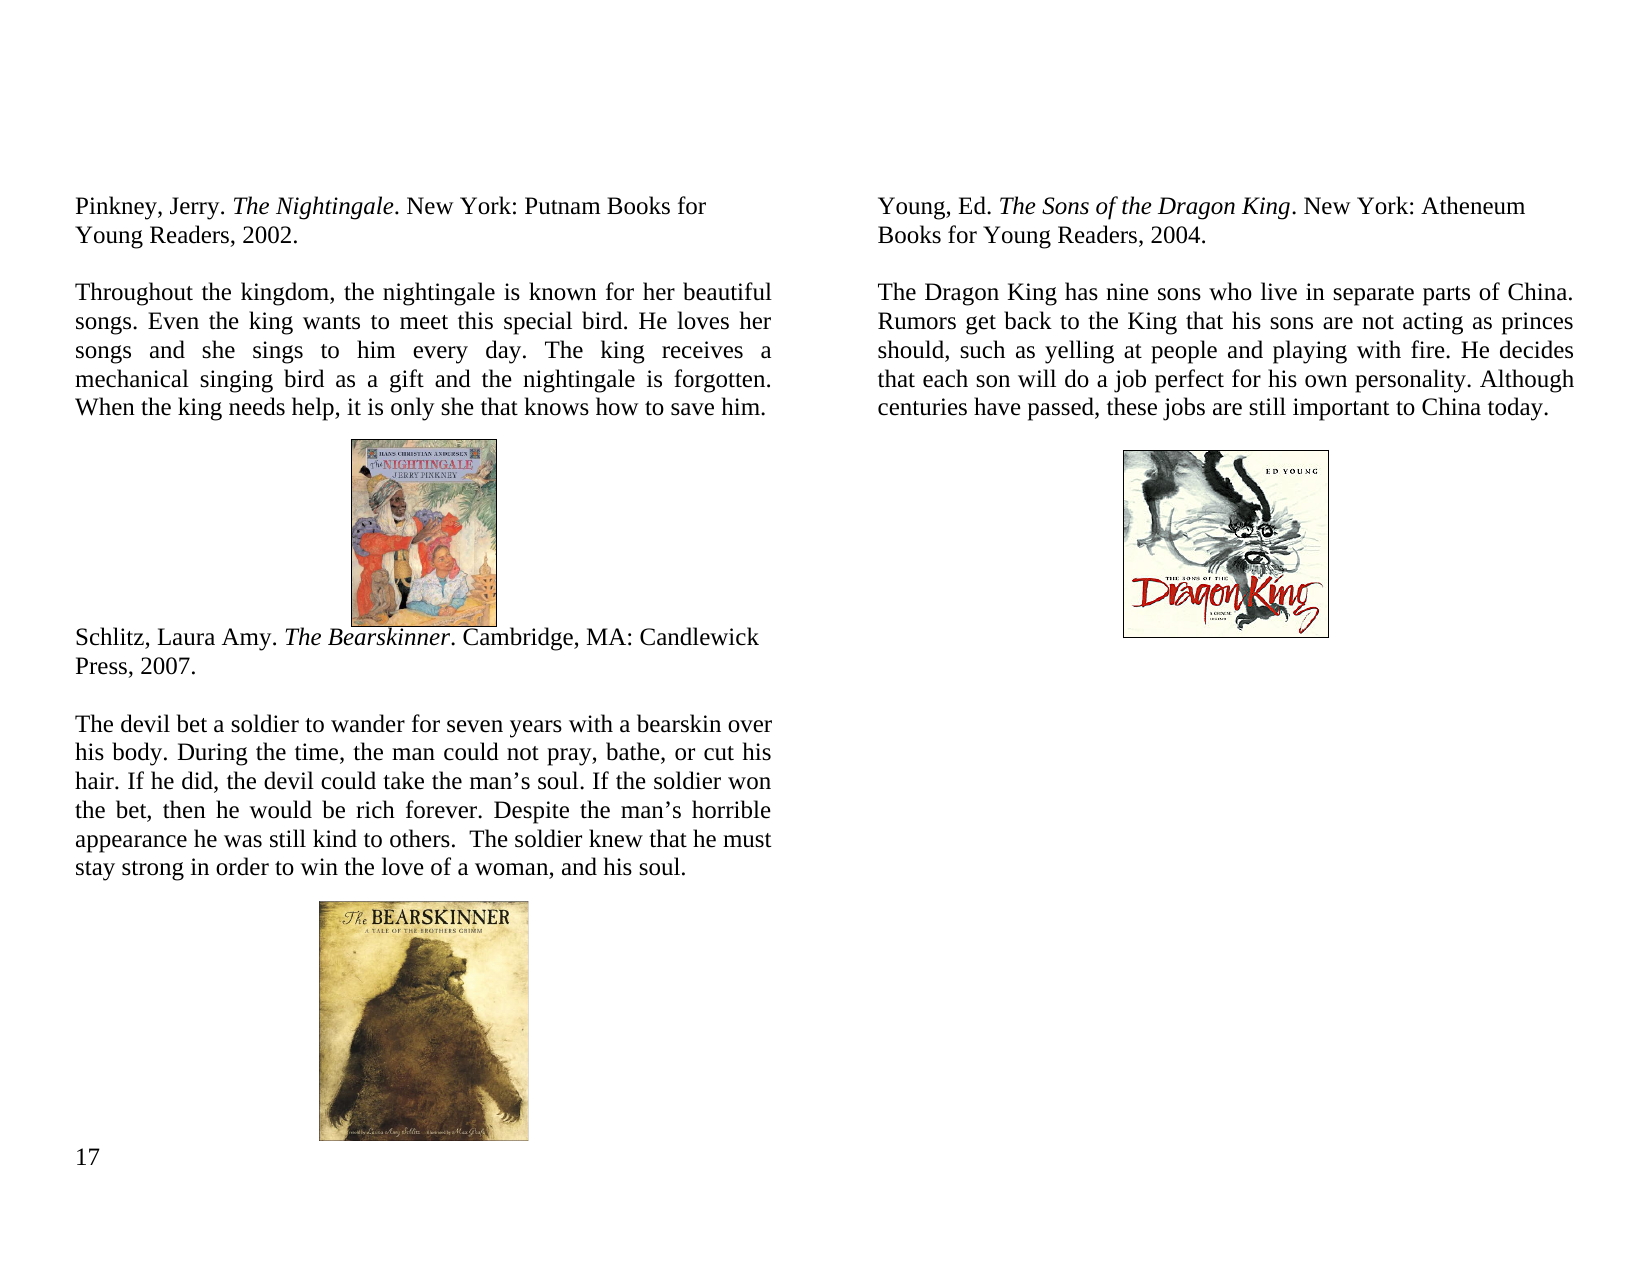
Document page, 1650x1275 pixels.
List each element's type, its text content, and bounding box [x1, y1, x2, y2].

picture [352, 440, 496, 626]
text The devil bet a soldier to wander for seven years with a bearskin over his body. During the time, the man could not pray, bathe, or cut his hair. If he did, the devil could take the man’s soul. If the soldier won the bet, then he would be rich forever. Despite the man’s horrible appearance he was still kind to others. The soldier knew that he must stay strong in order to win the love of a woman, and his soul. [75, 709, 772, 881]
text Schlitz, Laura Amy. The Bearskinner. Cambridge, MA: Candlewick Press, 2007. [75, 622, 772, 680]
text The Dragon King has nine sons who live in separate parts of China. Rumors get back to the King that his sons are not acting as princes should, such as yelling at people and playing with fire. He decides that each son will do a job perfect for his own personality. Although centuries have passed, these jobs are still important to China today. [877, 277, 1575, 421]
text Throughout the kingdom, the nightingale is known for her beautiful songs. Even the king wants to meet this special bird. He loves her songs and she sings to him every day. The king receives a mechanical singing bird as a gift and the nightingale is forgotten. When the king needs help, it is only she that knows how to save him. [75, 277, 772, 421]
text Young, Ed. The Sons of the Dragon King. New York: Atheneum Books for Young Readers, 2004. [877, 191, 1575, 249]
text Pinkney, Jerry. The Nightingale. New York: Putnam Books for Young Readers, 2002. [75, 191, 772, 249]
picture [319, 901, 529, 1141]
picture [1124, 451, 1328, 637]
